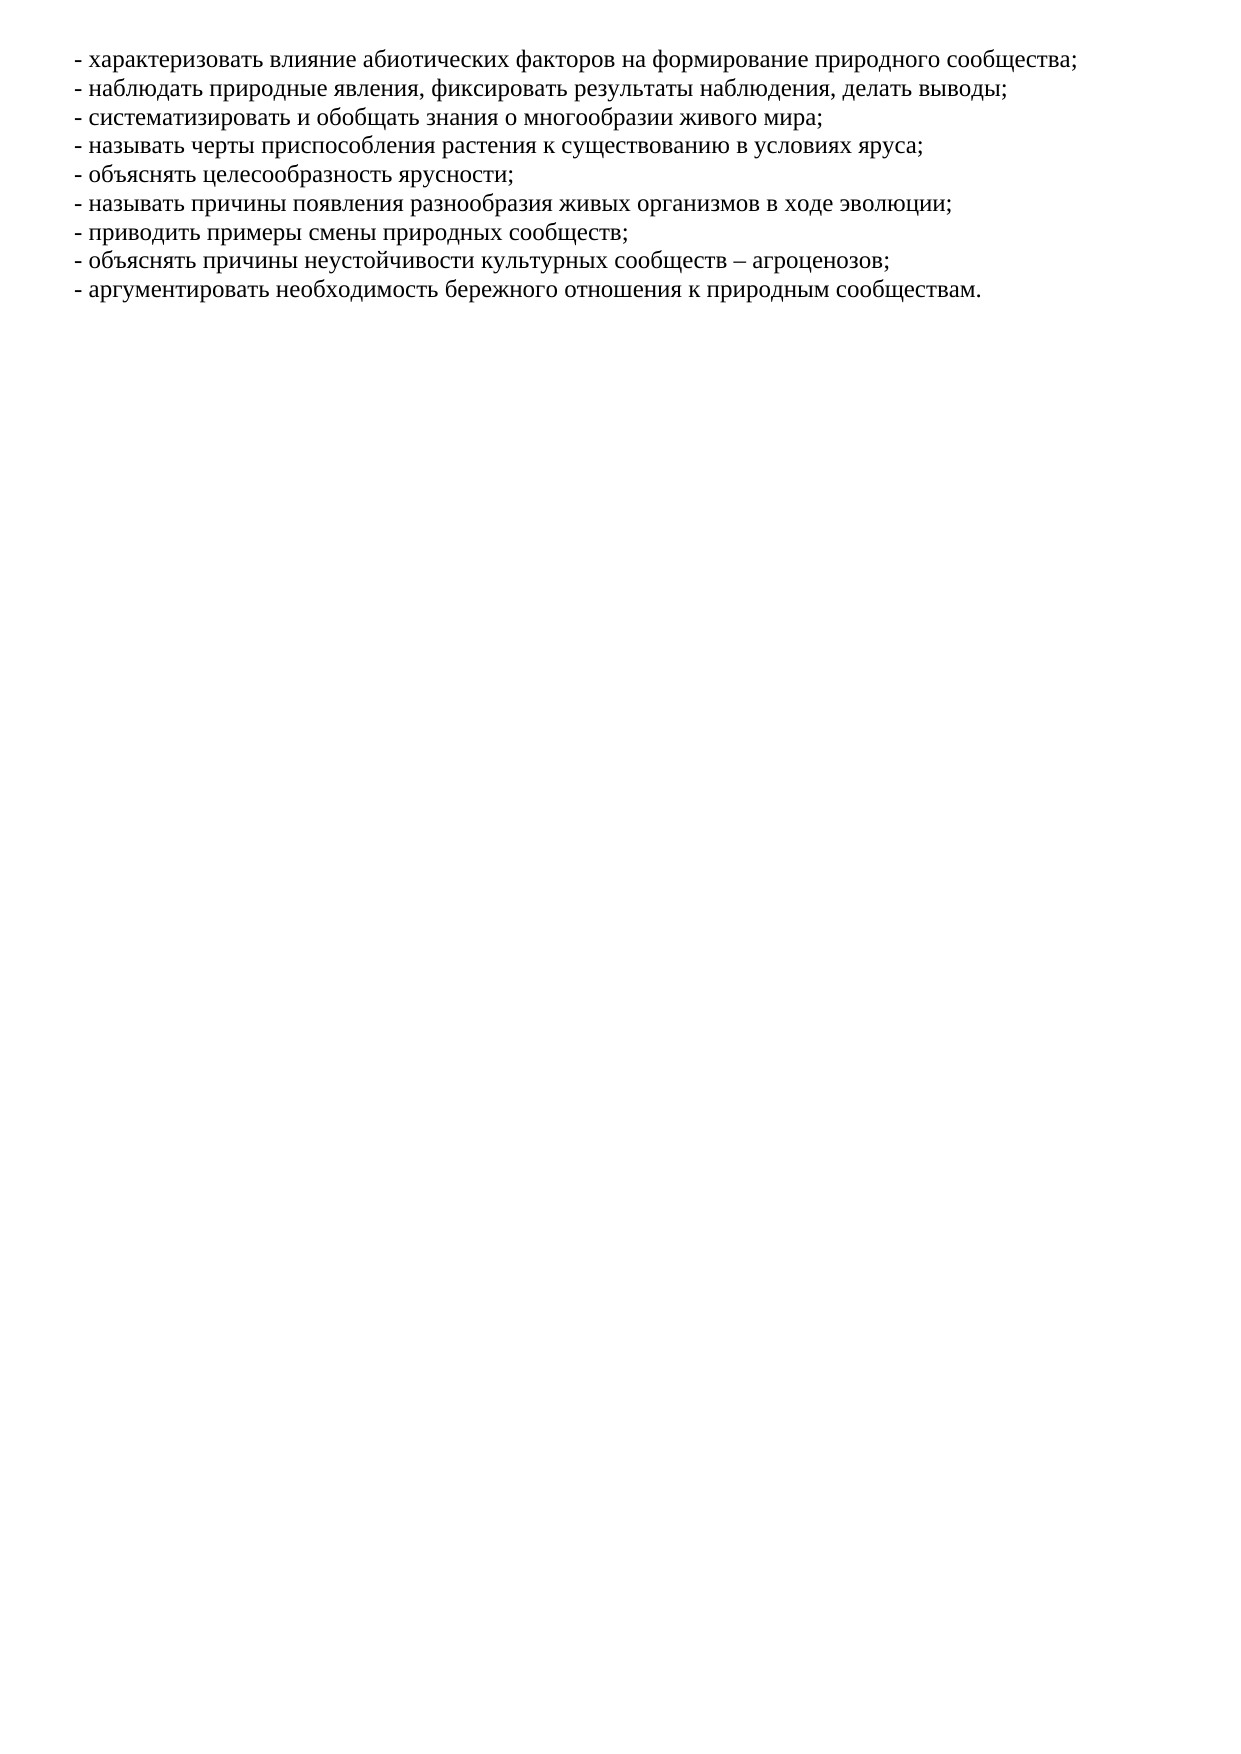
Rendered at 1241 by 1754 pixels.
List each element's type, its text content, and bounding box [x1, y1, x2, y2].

text - аргументировать необходимость бережного отношения к природным сообществам. [74, 274, 1152, 303]
text - объяснять целесообразность ярусности; [74, 159, 1152, 188]
text - объяснять причины неустойчивости культурных сообществ – агроценозов; [74, 246, 1152, 274]
text - называть черты приспособления растения к существованию в условиях яруса; [74, 131, 1152, 159]
text - называть причины появления разнообразия живых организмов в ходе эволюции; [74, 188, 1152, 217]
text - приводить примеры смены природных сообществ; [74, 217, 1152, 246]
text - систематизировать и обобщать знания о многообразии живого мира; [74, 102, 1152, 131]
text - наблюдать природные явления, фиксировать результаты наблюдения, делать выводы; [74, 73, 1152, 102]
text - характеризовать влияние абиотических факторов на формирование природного сообщества; [74, 44, 1152, 73]
